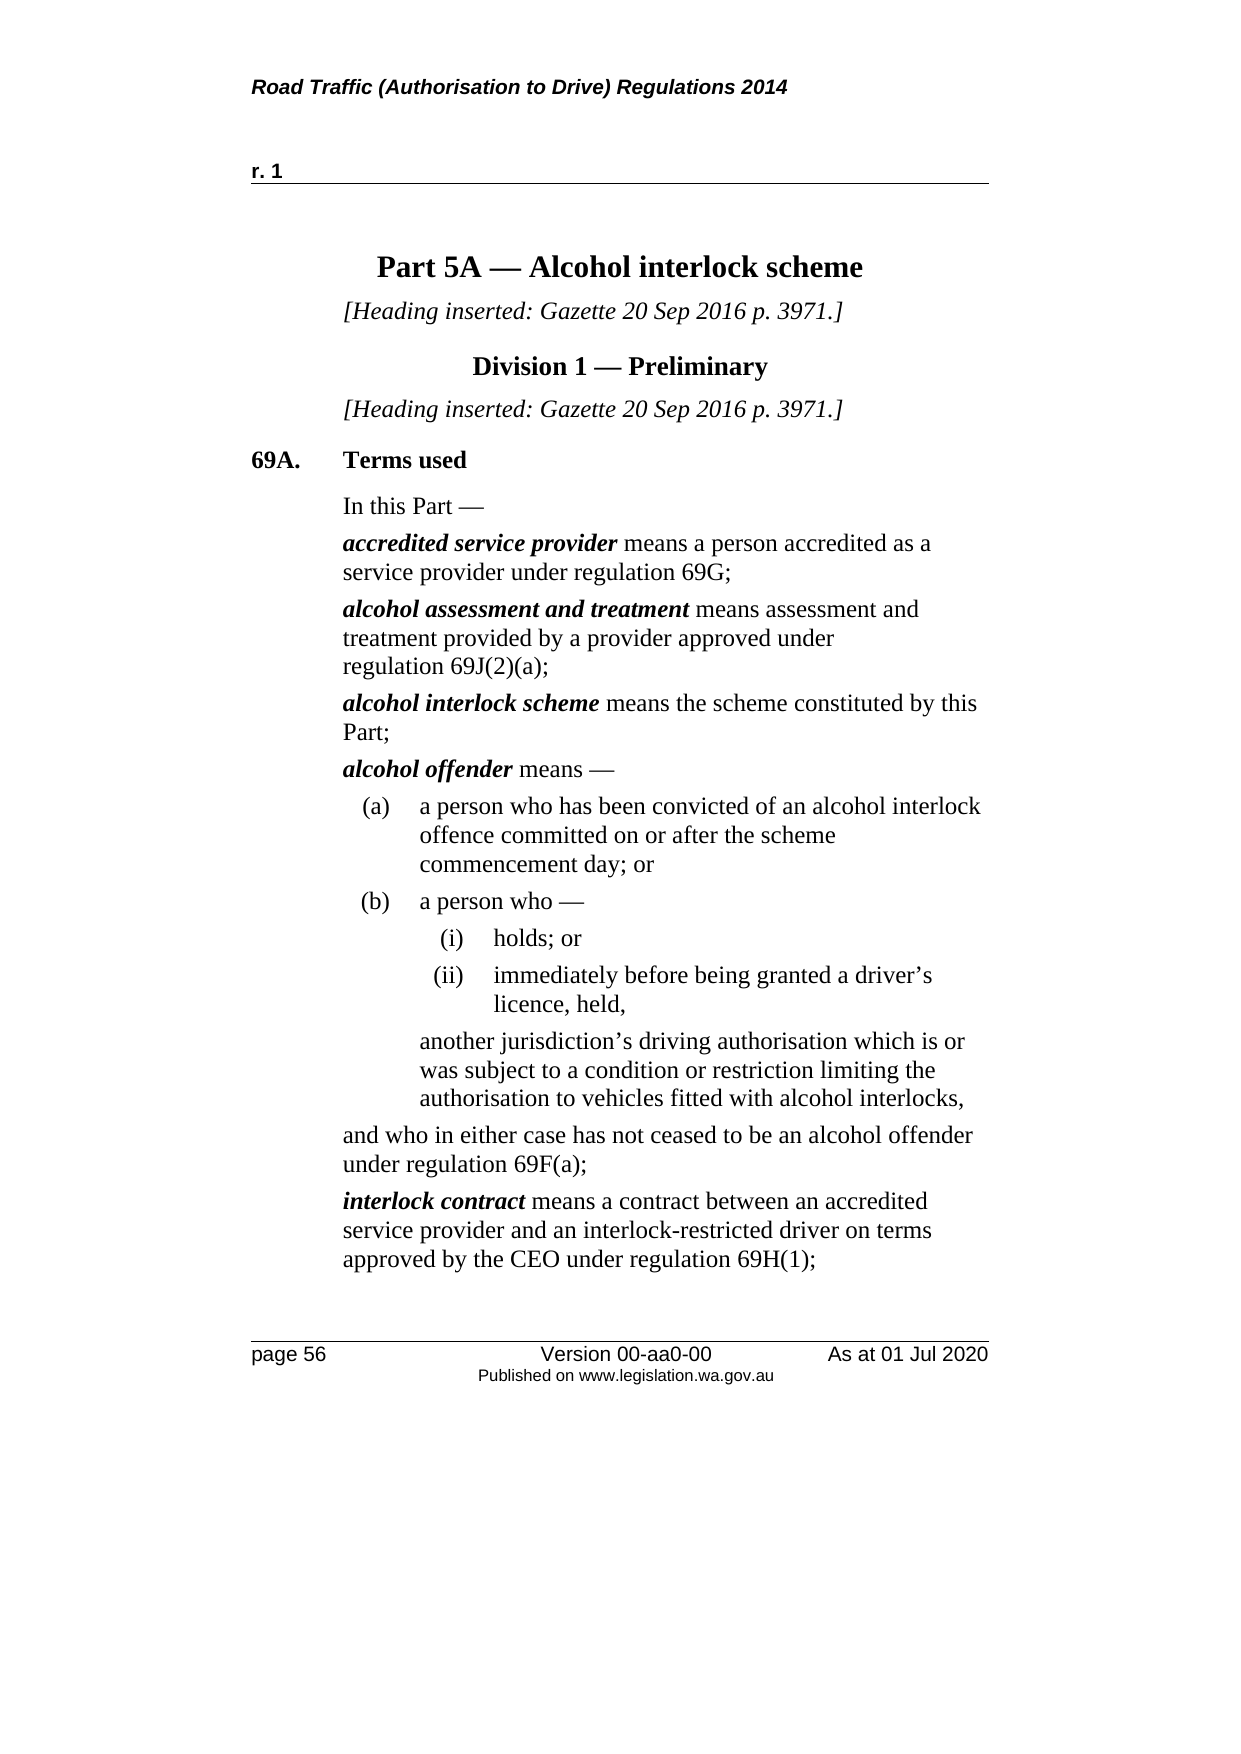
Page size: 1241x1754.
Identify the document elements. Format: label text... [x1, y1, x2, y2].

subtitle [Heading inserted: Gazette 20 Sep 2016 p. 3971.] [251, 394, 989, 423]
text (ii) immediately before being granted a driver’s licence, held, [251, 960, 989, 1018]
text (i) holds; or [251, 923, 989, 952]
text alcohol assessment and treatment means assessment and treatment provided by a provider approved under regulation 69J(2)(a); [251, 594, 989, 680]
text another jurisdiction’s driving authorisation which is or was subject to a condition or restriction limiting the authorisation to vehicles fitted with alcohol interlocks, [251, 1026, 989, 1112]
subtitle Part 5A — Alcohol interlock scheme [251, 248, 989, 284]
subtitle 69A. Terms used [251, 446, 989, 474]
text and who in either case has not ceased to be an alcohol offender under regulation 69F(a); [251, 1121, 989, 1178]
text interlock contract means a contract between an accredited service provider and an interlock-restricted driver on terms approved by the CEO under regulation 69H(1); [251, 1186, 989, 1273]
subtitle [Heading inserted: Gazette 20 Sep 2016 p. 3971.] [251, 296, 989, 325]
text (b) a person who — [251, 886, 989, 915]
text (a) a person who has been convicted of an alcohol interlock offence committed on or after the scheme commencement day; or [251, 791, 989, 878]
text In this Part — [251, 491, 989, 520]
text alcohol interlock scheme means the scheme constituted by this Part; [251, 688, 989, 746]
subtitle Division 1 — Preliminary [251, 350, 989, 381]
text alcohol offender means — [251, 754, 989, 783]
text accredited service provider means a person accredited as a service provider under regulation 69G; [251, 528, 989, 586]
